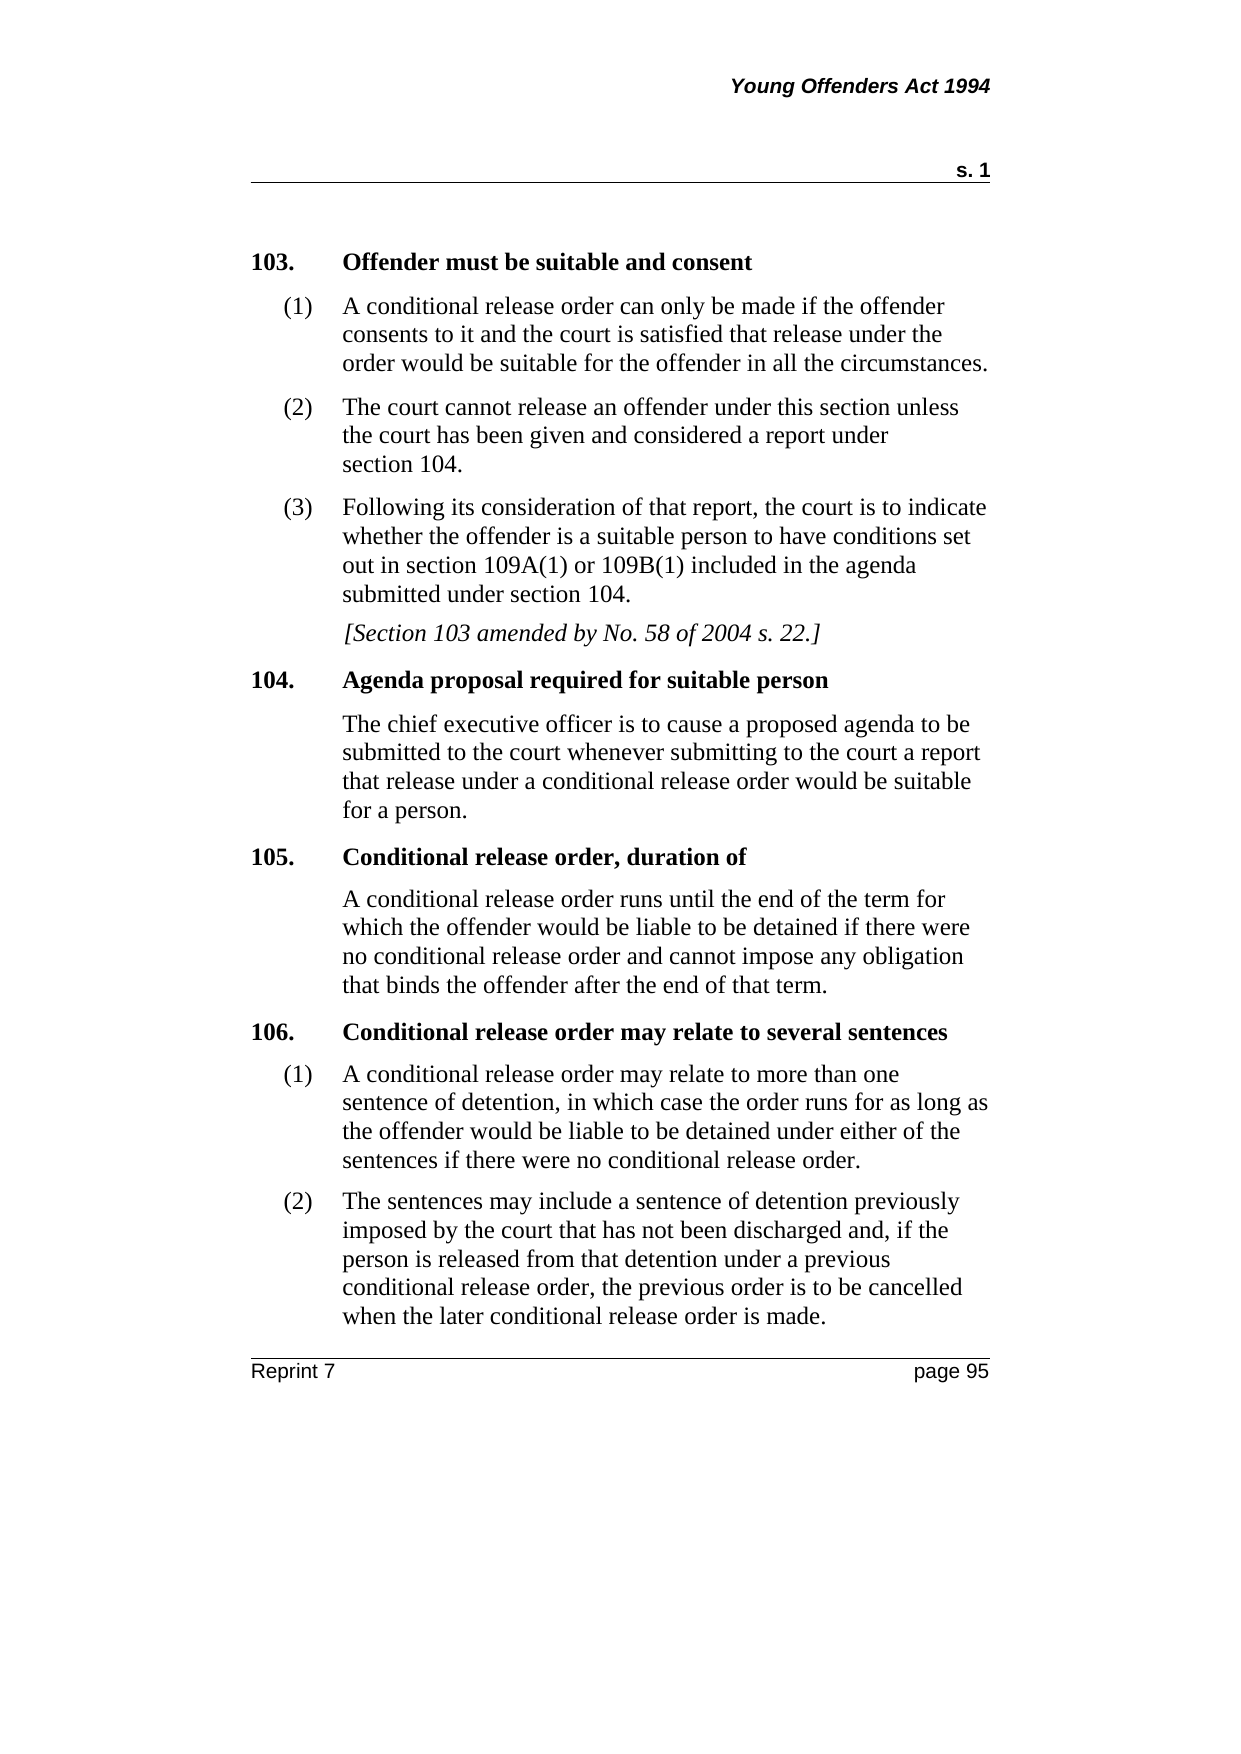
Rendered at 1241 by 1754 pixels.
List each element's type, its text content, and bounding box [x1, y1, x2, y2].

text (1) A conditional release order may relate to more than one sentence of detention, in which case the order runs for as long as the offender would be liable to be detained under either of the sentences if there were no conditional release order. [251, 1059, 990, 1174]
subtitle 104. Agenda proposal required for suitable person [251, 665, 990, 694]
text (1) A conditional release order can only be made if the offender consents to it and the court is satisfied that release under the order would be suitable for the offender in all the circumstances. [251, 291, 990, 377]
text [Section 103 amended by No. 58 of 2004 s. 22.] [251, 618, 990, 647]
subtitle 106. Conditional release order may relate to several sentences [251, 1017, 990, 1046]
text (2) The sentences may include a sentence of detention previously imposed by the court that has not been discharged and, if the person is released from that detention under a previous conditional release order, the previous order is to be cancelled when the later conditional release order is made. [251, 1186, 990, 1330]
subtitle 103. Offender must be suitable and consent [251, 247, 990, 276]
text (2) The court cannot release an offender under this section unless the court has been given and considered a report under section 104. [251, 392, 990, 478]
subtitle 105. Conditional release order, duration of [251, 842, 990, 871]
text A conditional release order runs until the end of the term for which the offender would be liable to be detained if there were no conditional release order and cannot impose any obligation that binds the offender after the end of that term. [251, 884, 990, 999]
text The chief executive officer is to cause a proposed agenda to be submitted to the court whenever submitting to the court a report that release under a conditional release order would be suitable for a person. [251, 709, 990, 824]
text (3) Following its consideration of that report, the court is to indicate whether the offender is a suitable person to have conditions set out in section 109A(1) or 109B(1) included in the agenda submitted under section 104. [251, 492, 990, 607]
